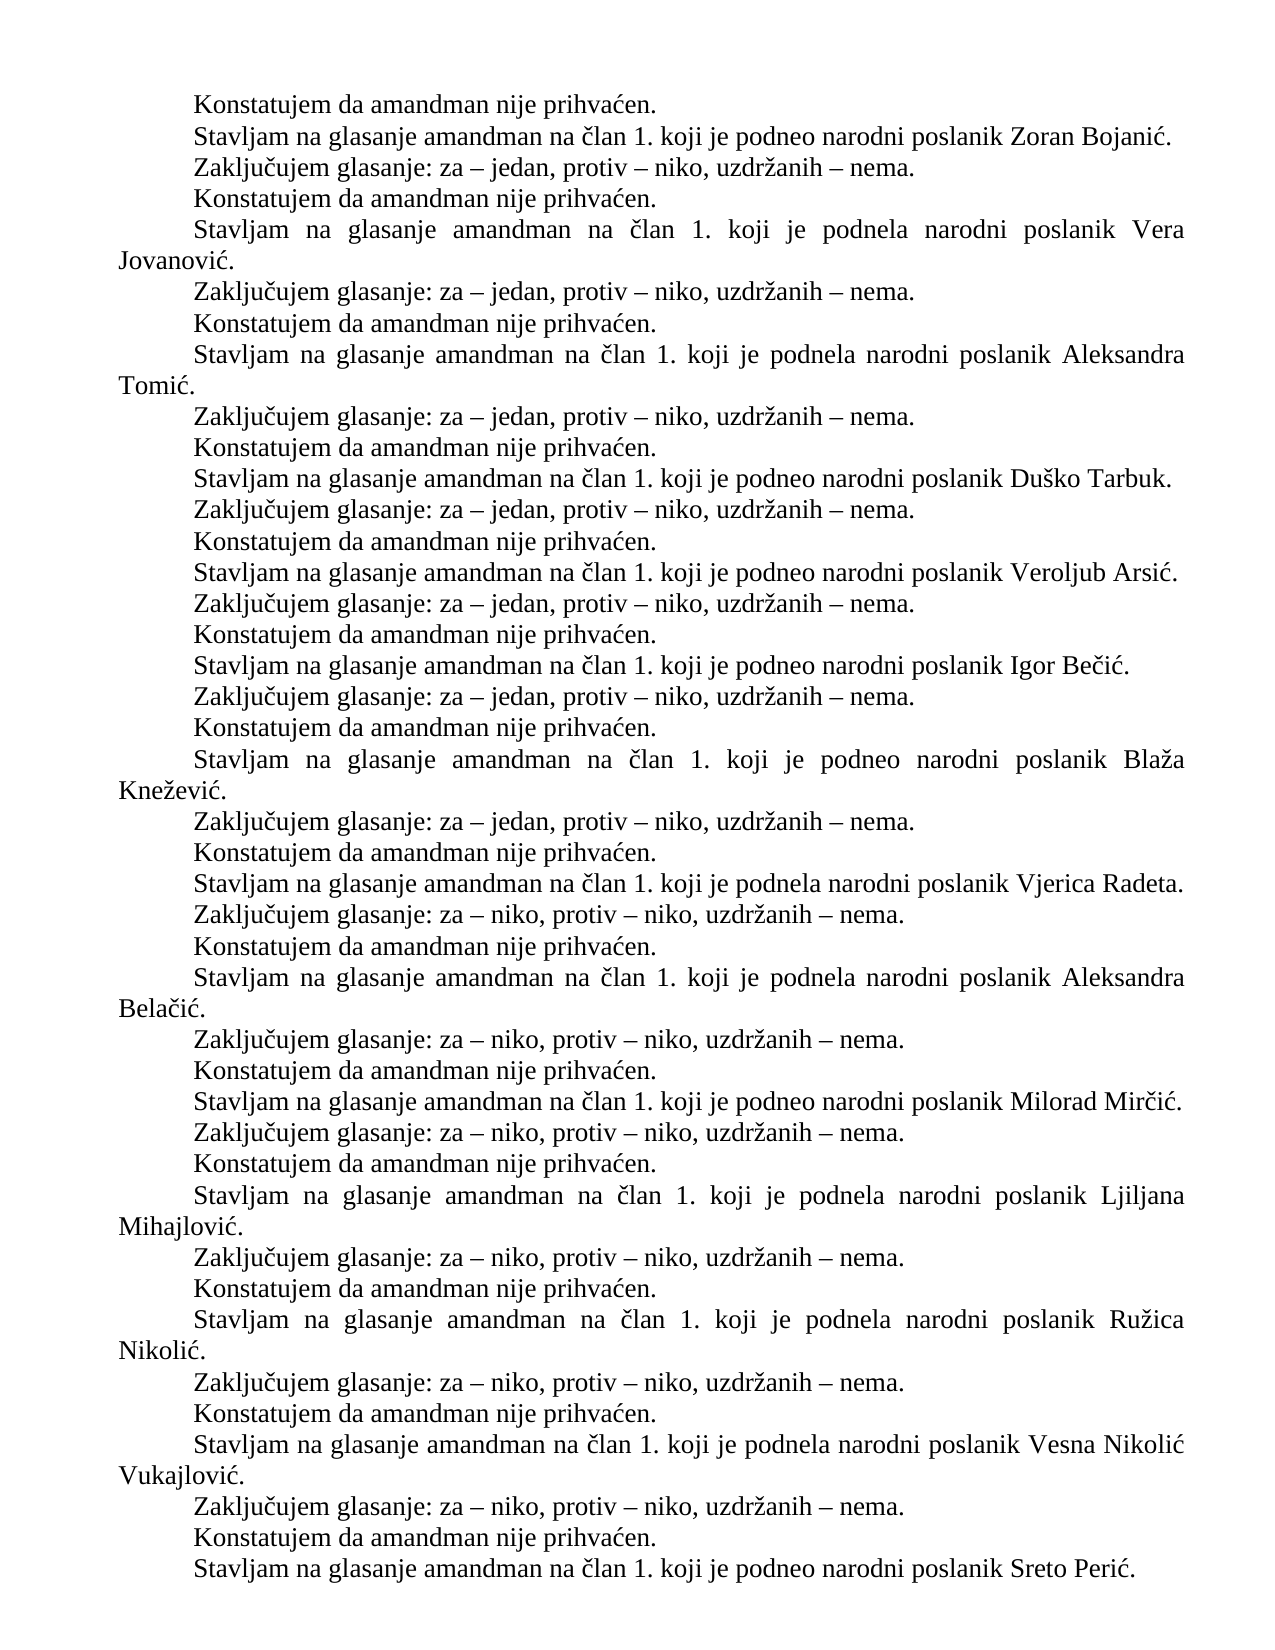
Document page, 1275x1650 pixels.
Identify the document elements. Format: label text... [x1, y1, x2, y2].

text Konstatujem da amandman nije prihvaćen. [118, 836, 1186, 867]
text Stavljam na glasanje amandman na član 1. koji je podnela narodni poslanik Vesna Nikolić Vukajlović. [118, 1428, 1186, 1490]
text Zaključujem glasanje: za – jedan, protiv – niko, uzdržanih – nema. [118, 587, 1186, 618]
text Zaključujem glasanje: za – jedan, protiv – niko, uzdržanih – nema. [118, 493, 1186, 525]
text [118, 1521, 1186, 1552]
text Konstatujem da amandman nije prihvaćen. [118, 618, 1186, 649]
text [118, 1490, 1186, 1521]
text Konstatujem da amandman nije prihvaćen. [118, 89, 1186, 120]
text Konstatujem da amandman nije prihvaćen. [118, 525, 1186, 556]
text Stavljam na glasanje amandman na član 1. koji je podneo narodni poslanik Duško Tarbuk. [118, 462, 1186, 493]
text Konstatujem da amandman nije prihvaćen. [118, 929, 1186, 961]
text Stavljam na glasanje amandman na član 1. koji je podneo narodni poslanik Sreto Perić. [118, 1552, 1186, 1584]
text Konstatujem da amandman nije prihvaćen. [118, 431, 1186, 462]
text Stavljam na glasanje amandman na član 1. koji je podneo narodni poslanik Blaža Knežević. [118, 743, 1186, 805]
text Stavljam na glasanje amandman na član 1. koji je podneo narodni poslanik Igor Bečić. [118, 649, 1186, 680]
text Stavljam na glasanje amandman na član 1. koji je podneo narodni poslanik Zoran Bojanić. [118, 120, 1186, 151]
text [118, 151, 1186, 182]
text Zaključujem glasanje: za – niko, protiv – niko, uzdržanih – nema. [118, 1023, 1186, 1054]
text Konstatujem da amandman nije prihvaćen. [118, 1397, 1186, 1428]
text Stavljam na glasanje amandman na član 1. koji je podnela narodni poslanik Aleksandra Belačić. [118, 961, 1186, 1023]
text Stavljam na glasanje amandman na član 1. koji je podneo narodni poslanik Veroljub Arsić. [118, 556, 1186, 587]
text Konstatujem da amandman nije prihvaćen. [118, 1272, 1186, 1303]
text Konstatujem da amandman nije prihvaćen. [118, 1054, 1186, 1085]
text Konstatujem da amandman nije prihvaćen. [118, 712, 1186, 743]
text Stavljam na glasanje amandman na član 1. koji je podnela narodni poslanik Vera Jovanović. [118, 213, 1186, 276]
text Zaključujem glasanje: za – niko, protiv – niko, uzdržanih – nema. [118, 1366, 1186, 1397]
text Konstatujem da amandman nije prihvaćen. [118, 1148, 1186, 1179]
text Konstatujem da amandman nije prihvaćen. [118, 307, 1186, 338]
text Zaključujem glasanje: za – jedan, protiv – niko, uzdržanih – nema. [118, 276, 1186, 307]
text Stavljam na glasanje amandman na član 1. koji je podnela narodni poslanik Ružica Nikolić. [118, 1303, 1186, 1366]
text Stavljam na glasanje amandman na član 1. koji je podnela narodni poslanik Aleksandra Tomić. [118, 338, 1186, 400]
text Zaključujem glasanje: za – jedan, protiv – niko, uzdržanih – nema. [118, 400, 1186, 431]
text Stavljam na glasanje amandman na član 1. koji je podnela narodni poslanik Vjerica Radeta. [118, 867, 1186, 898]
text Zaključujem glasanje: za – jedan, protiv – niko, uzdržanih – nema. [118, 805, 1186, 836]
text Konstatujem da amandman nije prihvaćen. [118, 182, 1186, 213]
text Zaključujem glasanje: za – niko, protiv – niko, uzdržanih – nema. [118, 898, 1186, 929]
text Zaključujem glasanje: za – niko, protiv – niko, uzdržanih – nema. [118, 1241, 1186, 1272]
text Zaključujem glasanje: za – niko, protiv – niko, uzdržanih – nema. [118, 1116, 1186, 1148]
text Zaključujem glasanje: za – jedan, protiv – niko, uzdržanih – nema. [118, 680, 1186, 712]
text Stavljam na glasanje amandman na član 1. koji je podneo narodni poslanik Milorad Mirčić. [118, 1085, 1186, 1116]
text Stavljam na glasanje amandman na član 1. koji je podnela narodni poslanik Ljiljana Mihajlović. [118, 1179, 1186, 1241]
